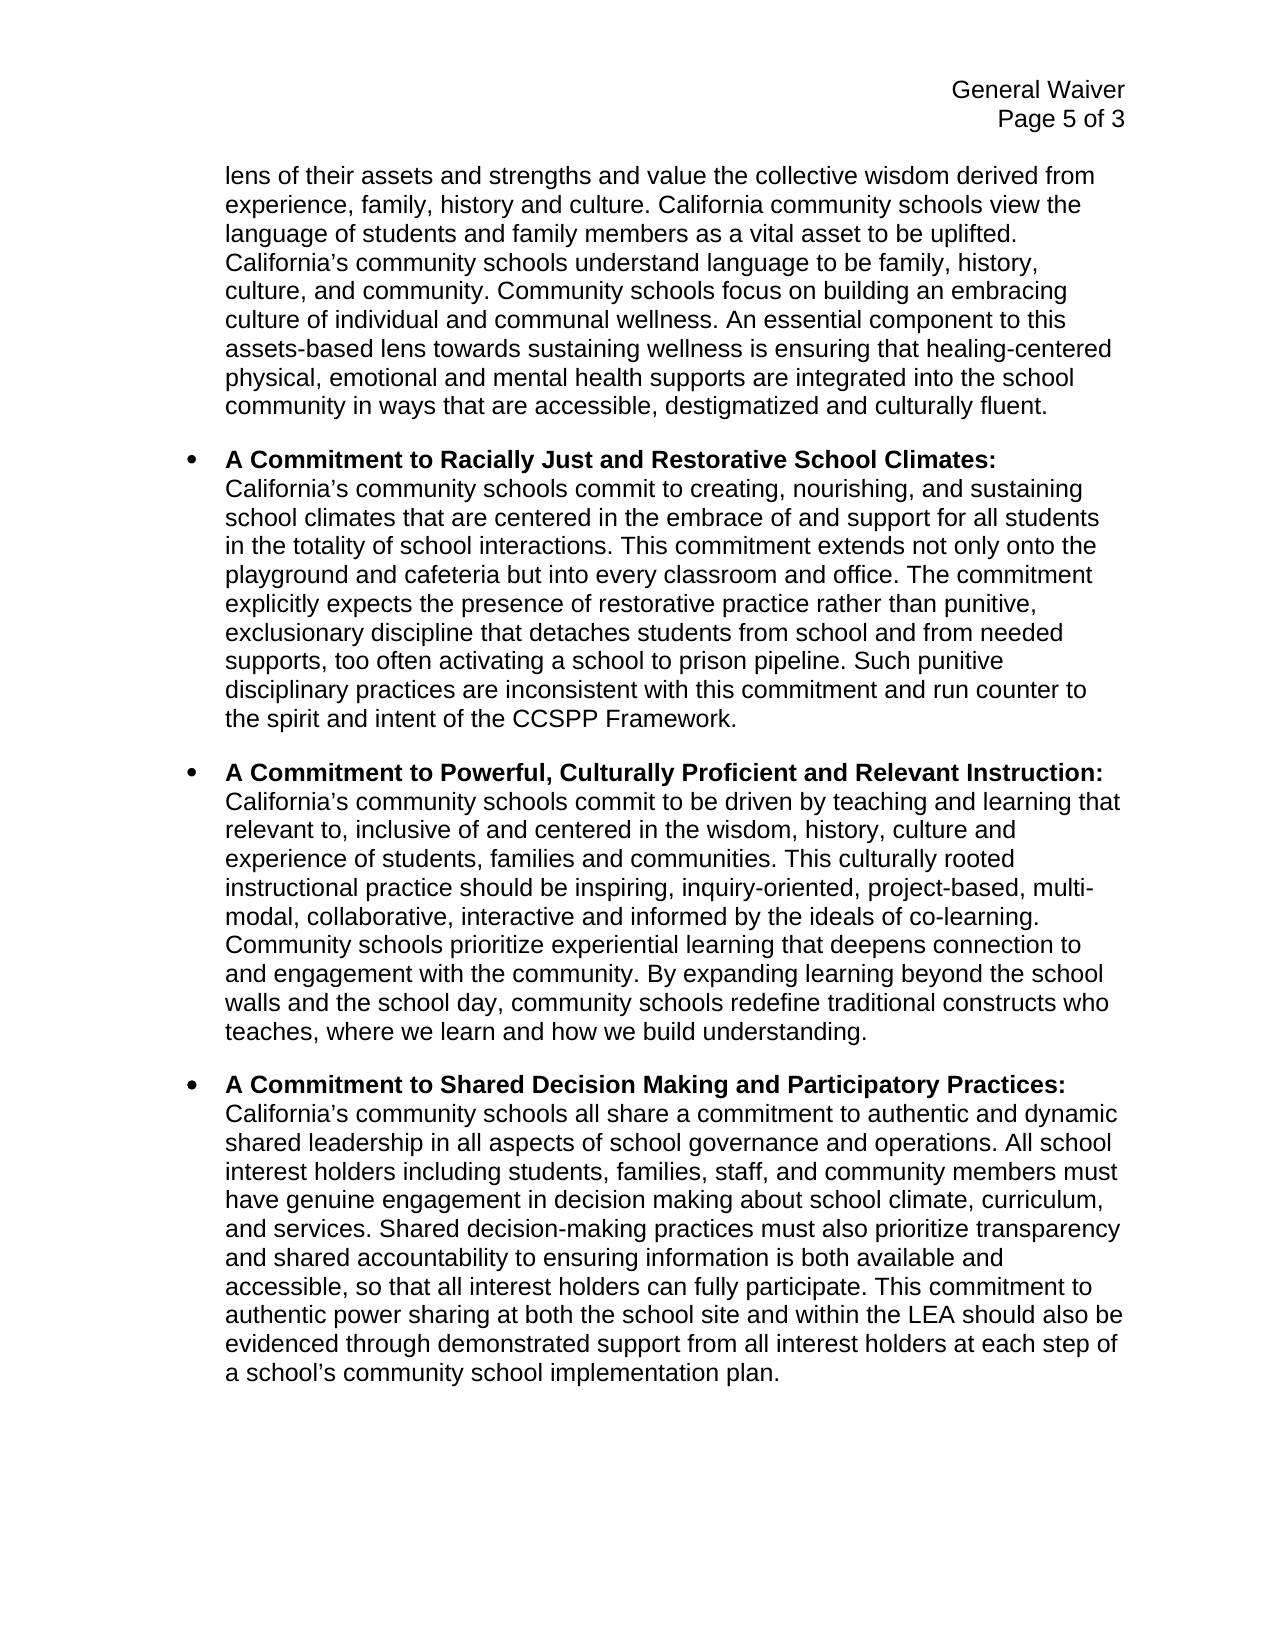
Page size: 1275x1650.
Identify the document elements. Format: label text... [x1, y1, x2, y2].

list A Commitment to Racially Just and Restorative School Climates: California’s community schools commit to creating, nourishing, and sustaining school climates that are centered in the embrace of and support for all students in the totality of school interactions. This commitment extends not only onto the playground and cafeteria but into every classroom and office. The commitment explicitly expects the presence of restorative practice rather than punitive, exclusionary discipline that detaches students from school and from needed supports, too often activating a school to prison pipeline. Such punitive disciplinary practices are inconsistent with this commitment and run counter to the spirit and intent of the CCSPP Framework. [187, 445, 1125, 733]
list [187, 161, 1125, 420]
list A Commitment to Shared Decision Making and Participatory Practices: California’s community schools all share a commitment to authentic and dynamic shared leadership in all aspects of school governance and operations. All school interest holders including students, families, staff, and community members must have genuine engagement in decision making about school climate, curriculum, and services. Shared decision-making practices must also prioritize transparency and shared accountability to ensuring information is both available and accessible, so that all interest holders can fully participate. This commitment to authentic power sharing at both the school site and within the LEA should also be evidenced through demonstrated support from all interest holders at each step of a school’s community school implementation plan. [187, 1070, 1125, 1387]
list A Commitment to Powerful, Culturally Proficient and Relevant Instruction: California’s community schools commit to be driven by teaching and learning that relevant to, inclusive of and centered in the wisdom, history, culture and experience of students, families and communities. This culturally rooted instructional practice should be inspiring, inquiry-oriented, project-based, multi-modal, collaborative, interactive and informed by the ideals of co-learning. Community schools prioritize experiential learning that deepens connection to and engagement with the community. By expanding learning beyond the school walls and the school day, community schools redefine traditional constructs who teaches, where we learn and how we build understanding. [187, 758, 1125, 1045]
